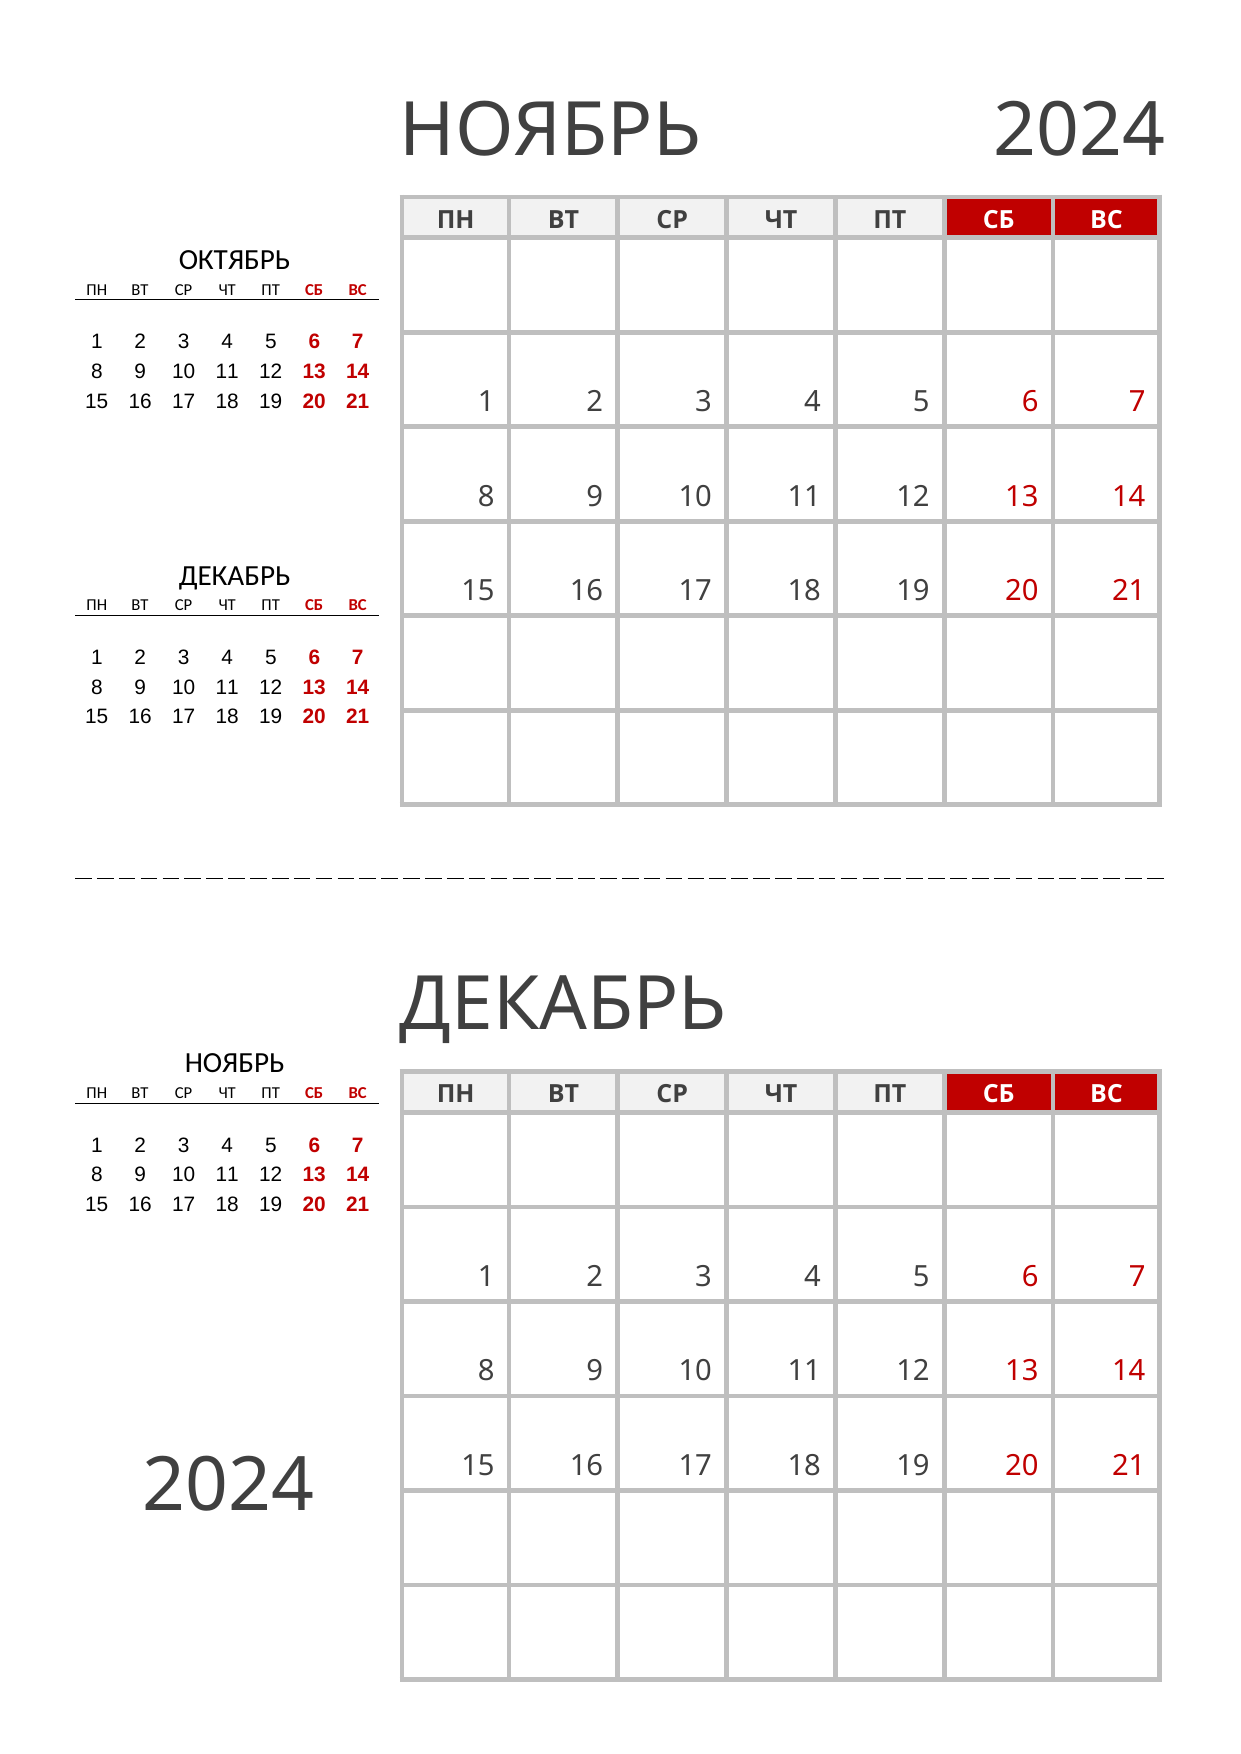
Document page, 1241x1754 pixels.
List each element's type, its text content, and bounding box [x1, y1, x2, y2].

table_cell НОЯБРЬ [75, 878, 399, 1280]
table_cell 2024 [75, 1280, 399, 1682]
table_cell ДЕКАБРЬ [75, 477, 399, 878]
table_cell [400, 878, 1165, 1682]
table_header ОКТЯБРЬ [75, 75, 399, 477]
table_header [400, 75, 1165, 878]
